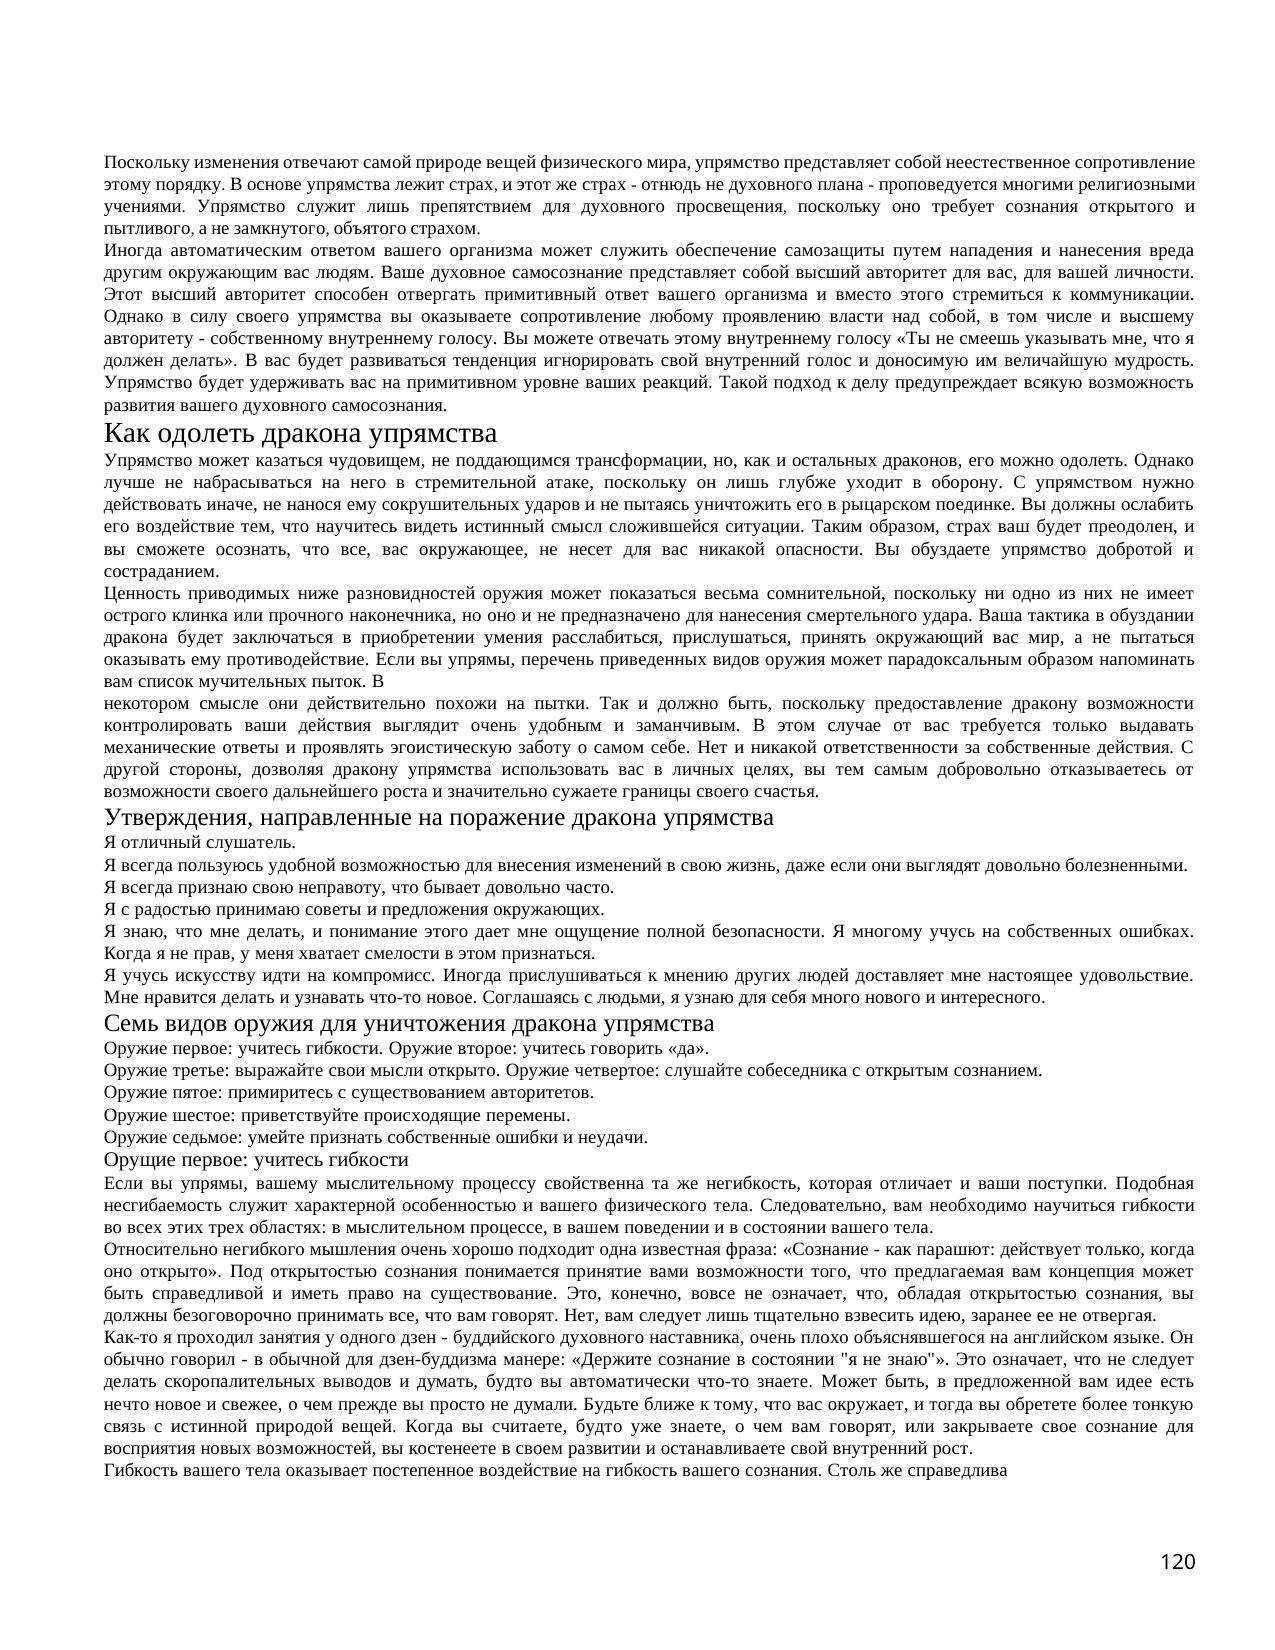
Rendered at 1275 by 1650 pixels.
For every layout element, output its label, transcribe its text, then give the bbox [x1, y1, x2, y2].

text Я всегда признаю свою неправоту, что бывает довольно часто. [103, 875, 1196, 897]
text Если вы упрямы, вашему мыслительному процессу свойственна та же негибкость, которая отличает и ваши поступки. Подобная несгибаемость служит характерной особенностью и вашего физического тела. Следовательно, вам необходимо научиться гибкости во всех этих трех областях: в мыслительном процессе, в вашем поведении и в состоянии вашего тела. [103, 1171, 1196, 1237]
text Я с радостью принимаю советы и предложения окружающих. [103, 897, 1196, 919]
text Семь видов оружия для уничтожения дракона упрямства [103, 1008, 1196, 1037]
text Гибкость вашего тела оказывает постепенное воздействие на гибкость вашего сознания. Столь же справедлива [103, 1458, 1196, 1480]
text Поскольку изменения отвечают самой природе вещей физического мира, упрямство представляет собой неестественное сопротивление этому порядку. В основе упрямства лежит страх, и этот же страх - отнюдь не духовного плана - проповедуется многими религиозными учениями. Упрямство служит лишь препятствием для духовного просвещения, поскольку оно требует сознания открытого и пытливого, а не замкнутого, объятого страхом. [103, 150, 1196, 238]
text Я всегда пользуюсь удобной возможностью для внесения изменений в свою жизнь, даже если они выглядят довольно болезненными. [103, 853, 1196, 875]
text Как одолеть дракона упрямства [103, 415, 1196, 448]
text Оружие первое: учитесь гибкости. Оружие второе: учитесь говорить «да». [103, 1037, 1196, 1059]
text некотором смысле они действительно похожи на пытки. Так и должно быть, поскольку предоставление дракону возможности контролировать ваши действия выглядит очень удобным и заманчивым. В этом случае от вас требуется только выдавать механические ответы и проявлять эгоистическую заботу о самом себе. Нет и никакой ответственности за собственные действия. С другой стороны, дозволяя дракону упрямства использовать вас в личных целях, вы тем самым добровольно отказываетесь от возможности своего дальнейшего роста и значительно сужаете границы своего счастья. [103, 691, 1196, 802]
text Оружие шестое: приветствуйте происходящие перемены. [103, 1103, 1196, 1125]
text Я знаю, что мне делать, и понимание этого дает мне ощущение полной безопасности. Я многому учусь на собственных ошибках. Когда я не прав, у меня хватает смелости в этом признаться. [103, 919, 1196, 963]
text Ценность приводимых ниже разновидностей оружия может показаться весьма сомнительной, поскольку ни одно из них не имеет острого клинка или прочного наконечника, но оно и не предназначено для нанесения смертельного удара. Ваша тактика в обуздании дракона будет заключаться в приобретении умения расслабиться, прислушаться, принять окружающий вас мир, а не пытаться оказывать ему противодействие. Если вы упрямы, перечень приведенных видов оружия может парадоксальным образом напоминать вам список мучительных пыток. В [103, 581, 1196, 691]
text Оружие третье: выражайте свои мысли открыто. Оружие четвертое: слушайте собеседника с открытым сознанием. [103, 1059, 1196, 1081]
text Я учусь искусству идти на компромисс. Иногда прислушиваться к мнению других людей доставляет мне настоящее удовольствие. Мне нравится делать и узнавать что-то новое. Соглашаясь с людьми, я узнаю для себя много нового и интересного. [103, 963, 1196, 1008]
text Оружие пятое: примиритесь с существованием авторитетов. [103, 1081, 1196, 1103]
text Иногда автоматическим ответом вашего организма может служить обеспечение самозащиты путем нападения и нанесения вреда другим окружающим вас людям. Ваше духовное самосознание представляет собой высший авторитет для вас, для вашей личности. Этот высший авторитет способен отвергать примитивный ответ вашего организма и вместо этого стремиться к коммуникации. Однако в силу своего упрямства вы оказываете сопротивление любому проявлению власти над собой, в том числе и высшему авторитету - собственному внутреннему голосу. Вы можете отвечать этому внутреннему голосу «Ты не смеешь указывать мне, что я должен делать». В вас будет развиваться тенденция игнорировать свой внутренний голос и доносимую им величайшую мудрость. Упрямство будет удерживать вас на примитивном уровне ваших реакций. Такой подход к делу предупреждает всякую возможность развития вашего духовного самосознания. [103, 238, 1196, 415]
text Упрямство может казаться чудовищем, не поддающимся трансформации, но, как и остальных драконов, его можно одолеть. Однако лучше не набрасываться на него в стремительной атаке, поскольку он лишь глубже уходит в оборону. С упрямством нужно действовать иначе, не нанося ему сокрушительных ударов и не пытаясь уничтожить его в рыцарском поединке. Вы должны ослабить его воздействие тем, что научитесь видеть истинный смысл сложившейся ситуации. Таким образом, страх ваш будет преодолен, и вы сможете осознать, что все, вас окружающее, не несет для вас никакой опасности. Вы обуздаете упрямство добротой и состраданием. [103, 448, 1196, 581]
text Как-то я проходил занятия у одного дзен - буддийского духовного наставника, очень плохо объяснявшегося на английском языке. Он обычно говорил - в обычной для дзен-буддизма манере: «Держите сознание в состоянии "я не знаю"». Это означает, что не следует делать скоропалительных выводов и думать, будто вы автоматически что-то знаете. Может быть, в предложенной вам идее есть нечто новое и свежее, о чем прежде вы просто не думали. Будьте ближе к тому, что вас окружает, и тогда вы обретете более тонкую связь с истинной природой вещей. Когда вы считаете, будто уже знаете, о чем вам говорят, или закрываете свое сознание для восприятия новых возможностей, вы костенеете в своем развитии и останавливаете свой внутренний рост. [103, 1326, 1196, 1458]
text Относительно негибкого мышления очень хорошо подходит одна известная фраза: «Сознание - как парашют: действует только, когда оно открыто». Под открытостью сознания понимается принятие вами возможности того, что предлагаемая вам концепция может быть справедливой и иметь право на существование. Это, конечно, вовсе не означает, что, обладая открытостью сознания, вы должны безоговорочно принимать все, что вам говорят. Нет, вам следует лишь тщательно взвесить идею, заранее ее не отвергая. [103, 1237, 1196, 1326]
text Орущие первое: учитесь гибкости [103, 1147, 1196, 1171]
text Утверждения, направленные на поражение дракона упрямства [103, 802, 1196, 831]
text Я отличный слушатель. [103, 831, 1196, 853]
text Оружие седьмое: умейте признать собственные ошибки и неудачи. [103, 1125, 1196, 1147]
